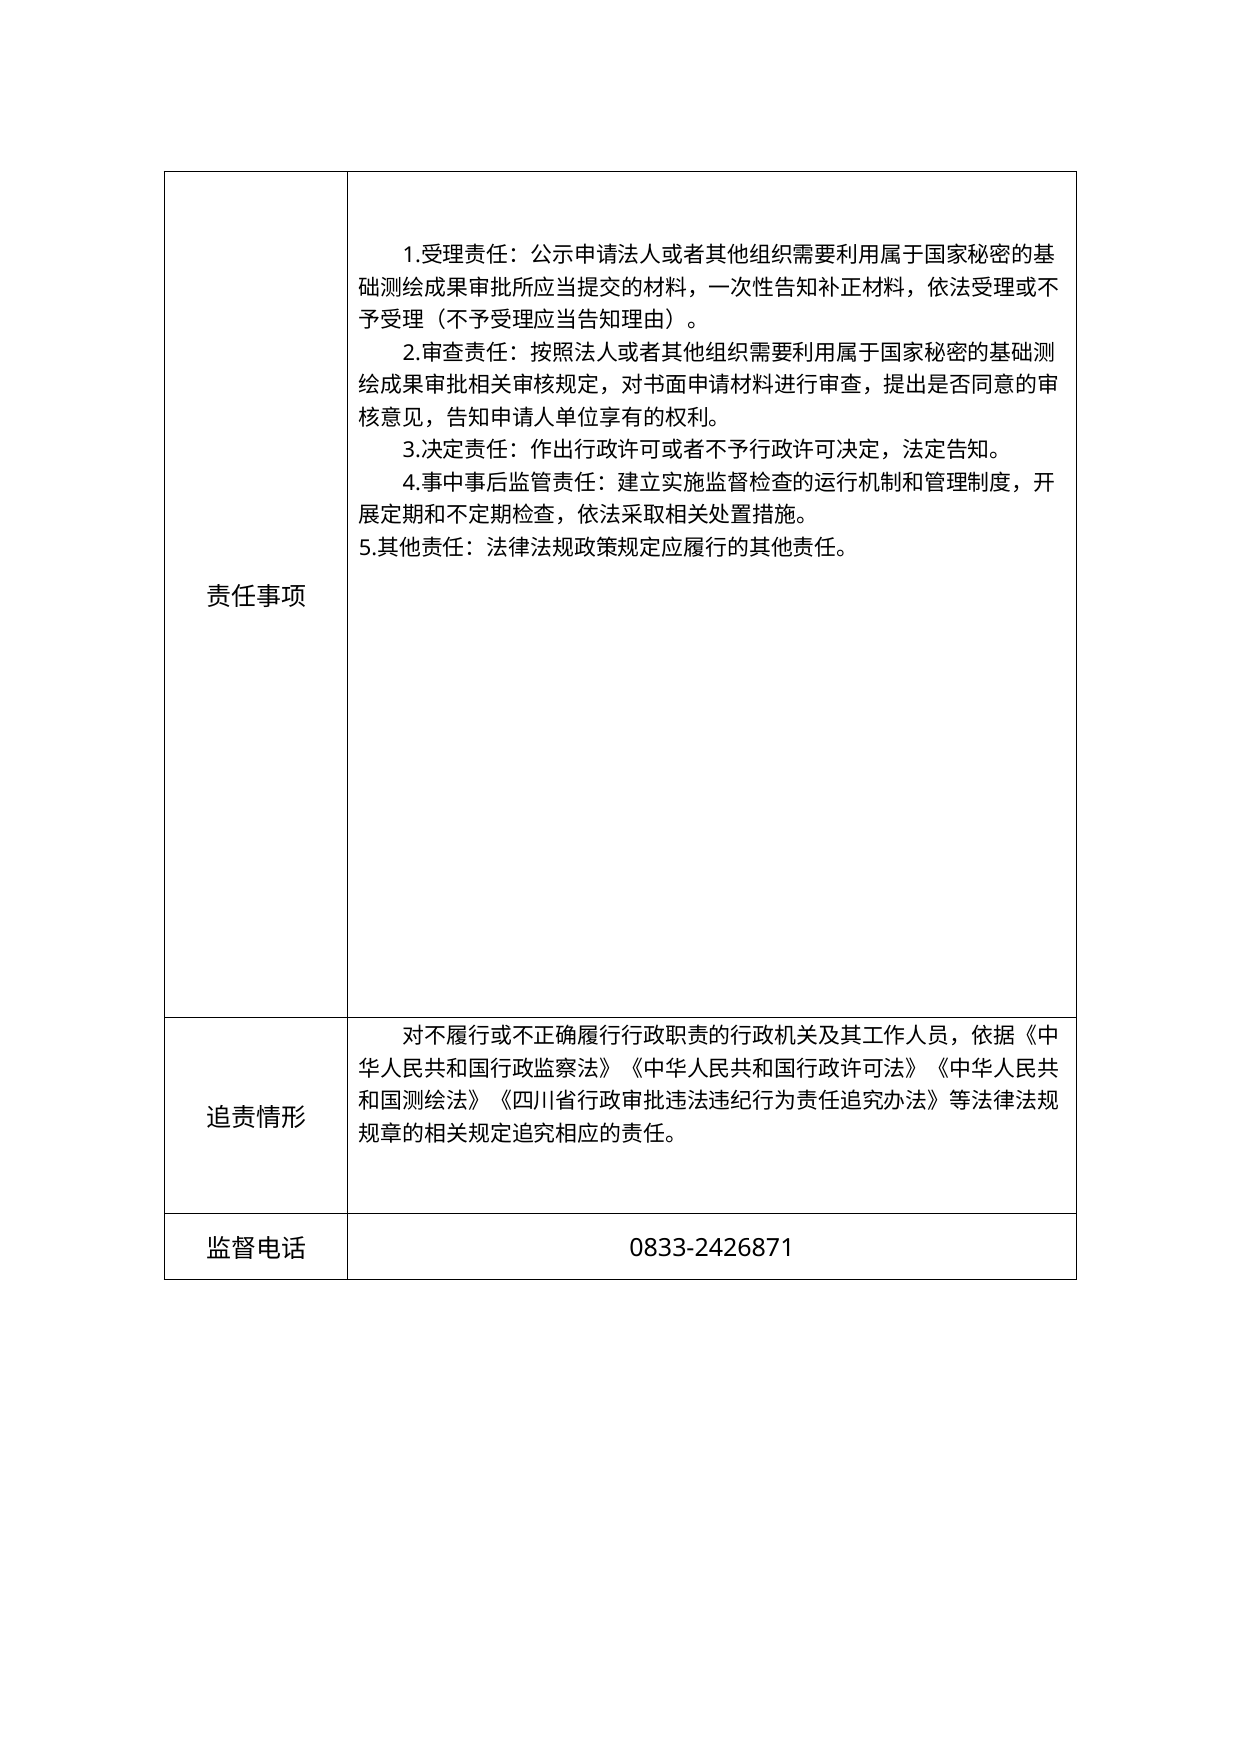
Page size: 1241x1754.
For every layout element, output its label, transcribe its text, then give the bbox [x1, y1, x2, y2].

table_cell 1.受理责任：公示申请法人或者其他组织需要利用属于国家秘密的基础测绘成果审批所应当提交的材料，一次性告知补正材料，依法受理或不予受理（不予受理应当告知理由）。 2.审查责任：按照法人或者其他组织需要利用属于国家秘密的基础测绘成果审批相关审核规定，对书面申请材料进行审查，提出是否同意的审核意见，告知申请人单位享有的权利。 3.决定责任：作出行政许可或者不予行政许可决定，法定告知。 4.事中事后监管责任：建立实施监督检查的运行机制和管理制度，开展定期和不定期检查，依法采取相关处置措施。 5.其他责任：法律法规政策规定应履行的其他责任。 [348, 172, 1076, 1017]
table_cell 0833-2426871 [348, 1214, 1076, 1279]
table_cell 监督电话 [165, 1214, 347, 1279]
table_cell 对不履行或不正确履行行政职责的行政机关及其工作人员，依据《中华人民共和国行政监察法》《中华人民共和国行政许可法》《中华人民共和国测绘法》《四川省行政审批违法违纪行为责任追究办法》等法律法规规章的相关规定追究相应的责任。 [348, 1018, 1076, 1213]
table_cell 责任事项 [165, 172, 347, 1017]
table_cell 追责情形 [165, 1018, 347, 1213]
